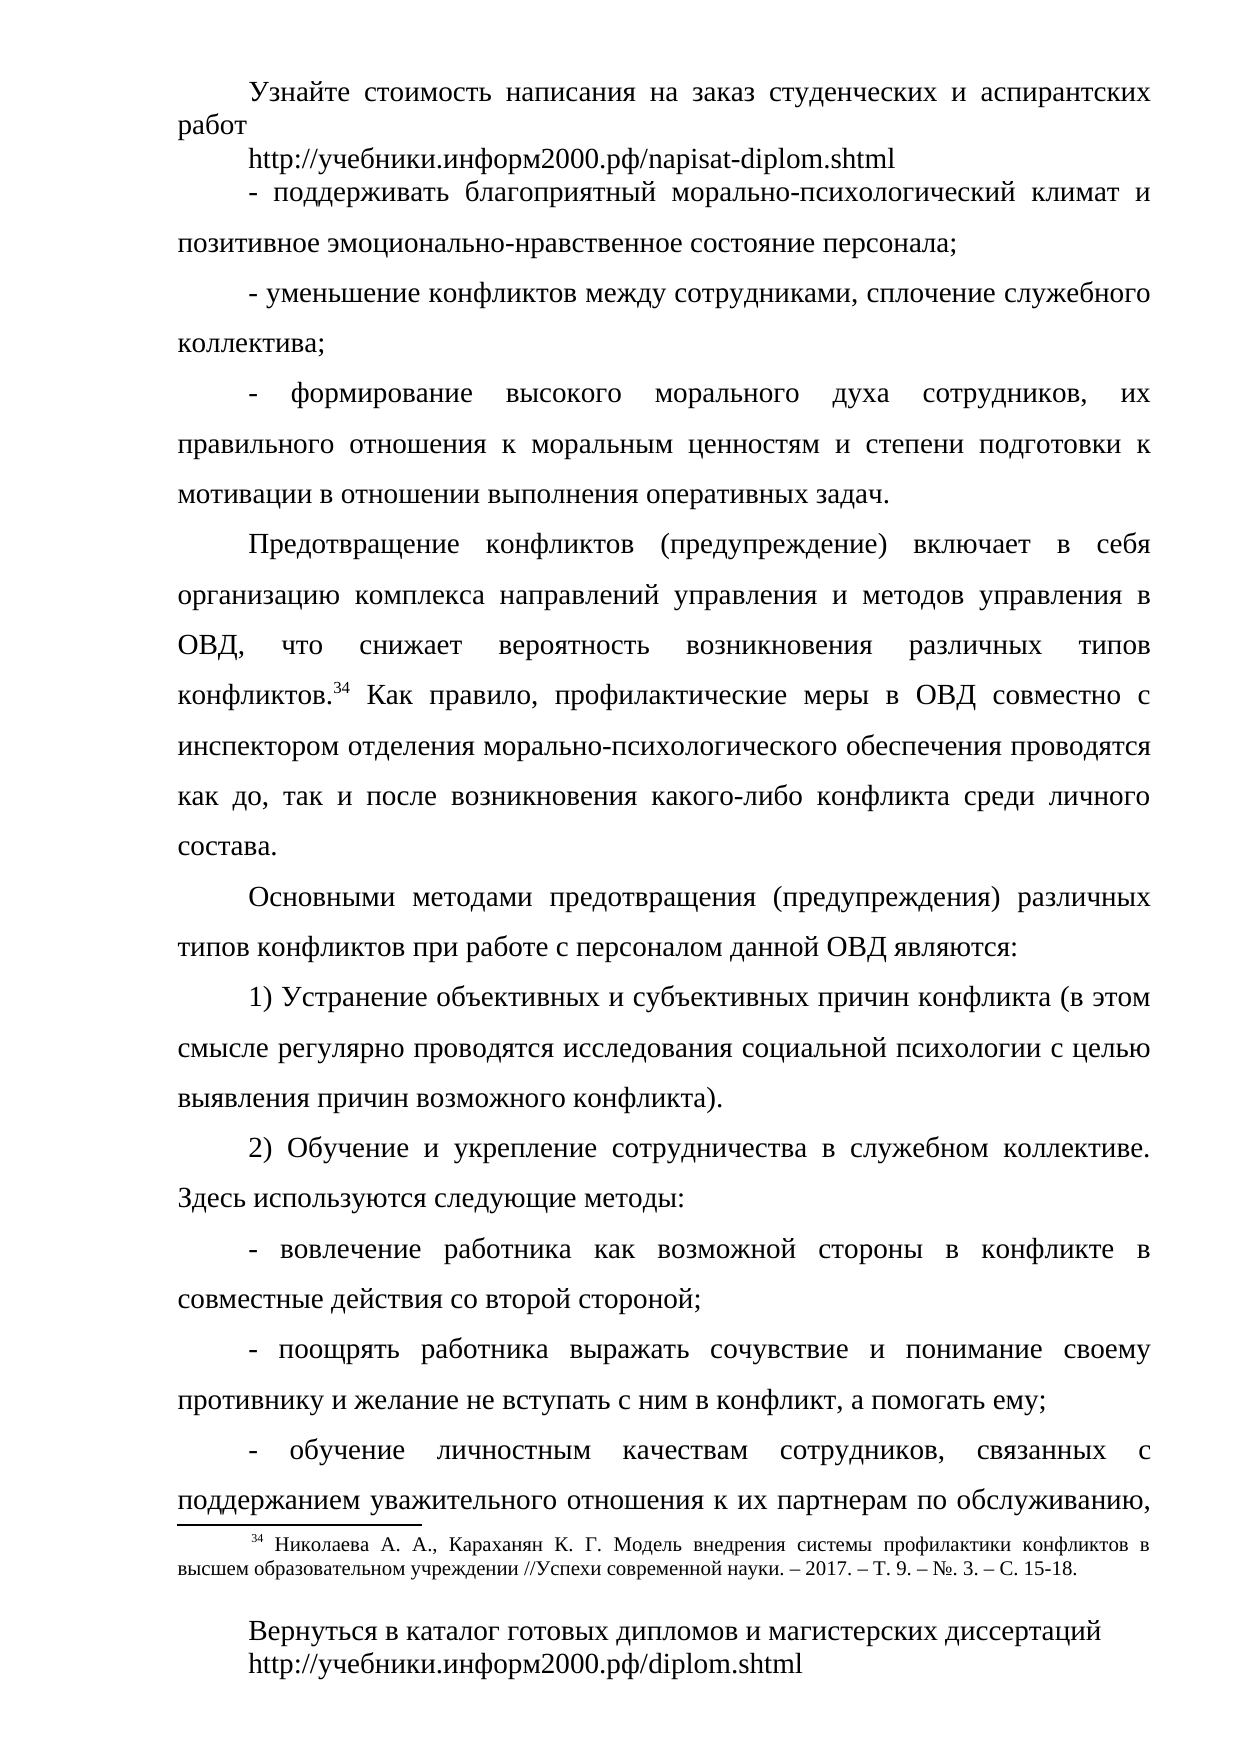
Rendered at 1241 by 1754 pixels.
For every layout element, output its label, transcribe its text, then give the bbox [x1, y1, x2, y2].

text - поощрять работника выражать сочувствие и понимание своему противнику и желание не вступать с ним в конфликт, а помогать ему; [177, 1332, 1152, 1415]
text - вовлечение работника как возможной стороны в конфликте в совместные действия со второй стороной; [177, 1231, 1152, 1315]
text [177, 1432, 1152, 1516]
text - уменьшение конфликтов между сотрудниками, сплочение служебного коллектива; [177, 275, 1152, 359]
text - формирование высокого морального духа сотрудников, их правильного отношения к моральным ценностям и степени подготовки к мотивации в отношении выполнения оперативных задач. [177, 376, 1152, 510]
text - поддерживать благоприятный морально-психологический климат и позитивное эмоционально-нравственное состояние персонала; [177, 174, 1152, 258]
text 2) Обучение и укрепление сотрудничества в служебном коллективе. Здесь используются следующие методы: [177, 1130, 1152, 1214]
text Предотвращение конфликтов (предупреждение) включает в себя организацию комплекса направлений управления и методов управления в ОВД, что снижает вероятность возникновения различных типов конфликтов. Как правило, профилактические меры в ОВД совместно с инспектором отделения морально-психологического обеспечения проводятся как до, так и после возникновения какого-либо конфликта среди личного состава. [177, 527, 1152, 862]
text Основными методами предотвращения (предупреждения) различных типов конфликтов при работе с персоналом данной ОВД являются: [177, 879, 1152, 963]
text 1) Устранение объективных и субъективных причин конфликта (в этом смысле регулярно проводятся исследования социальной психологии с целью выявления причин возможного конфликта). [177, 979, 1152, 1113]
